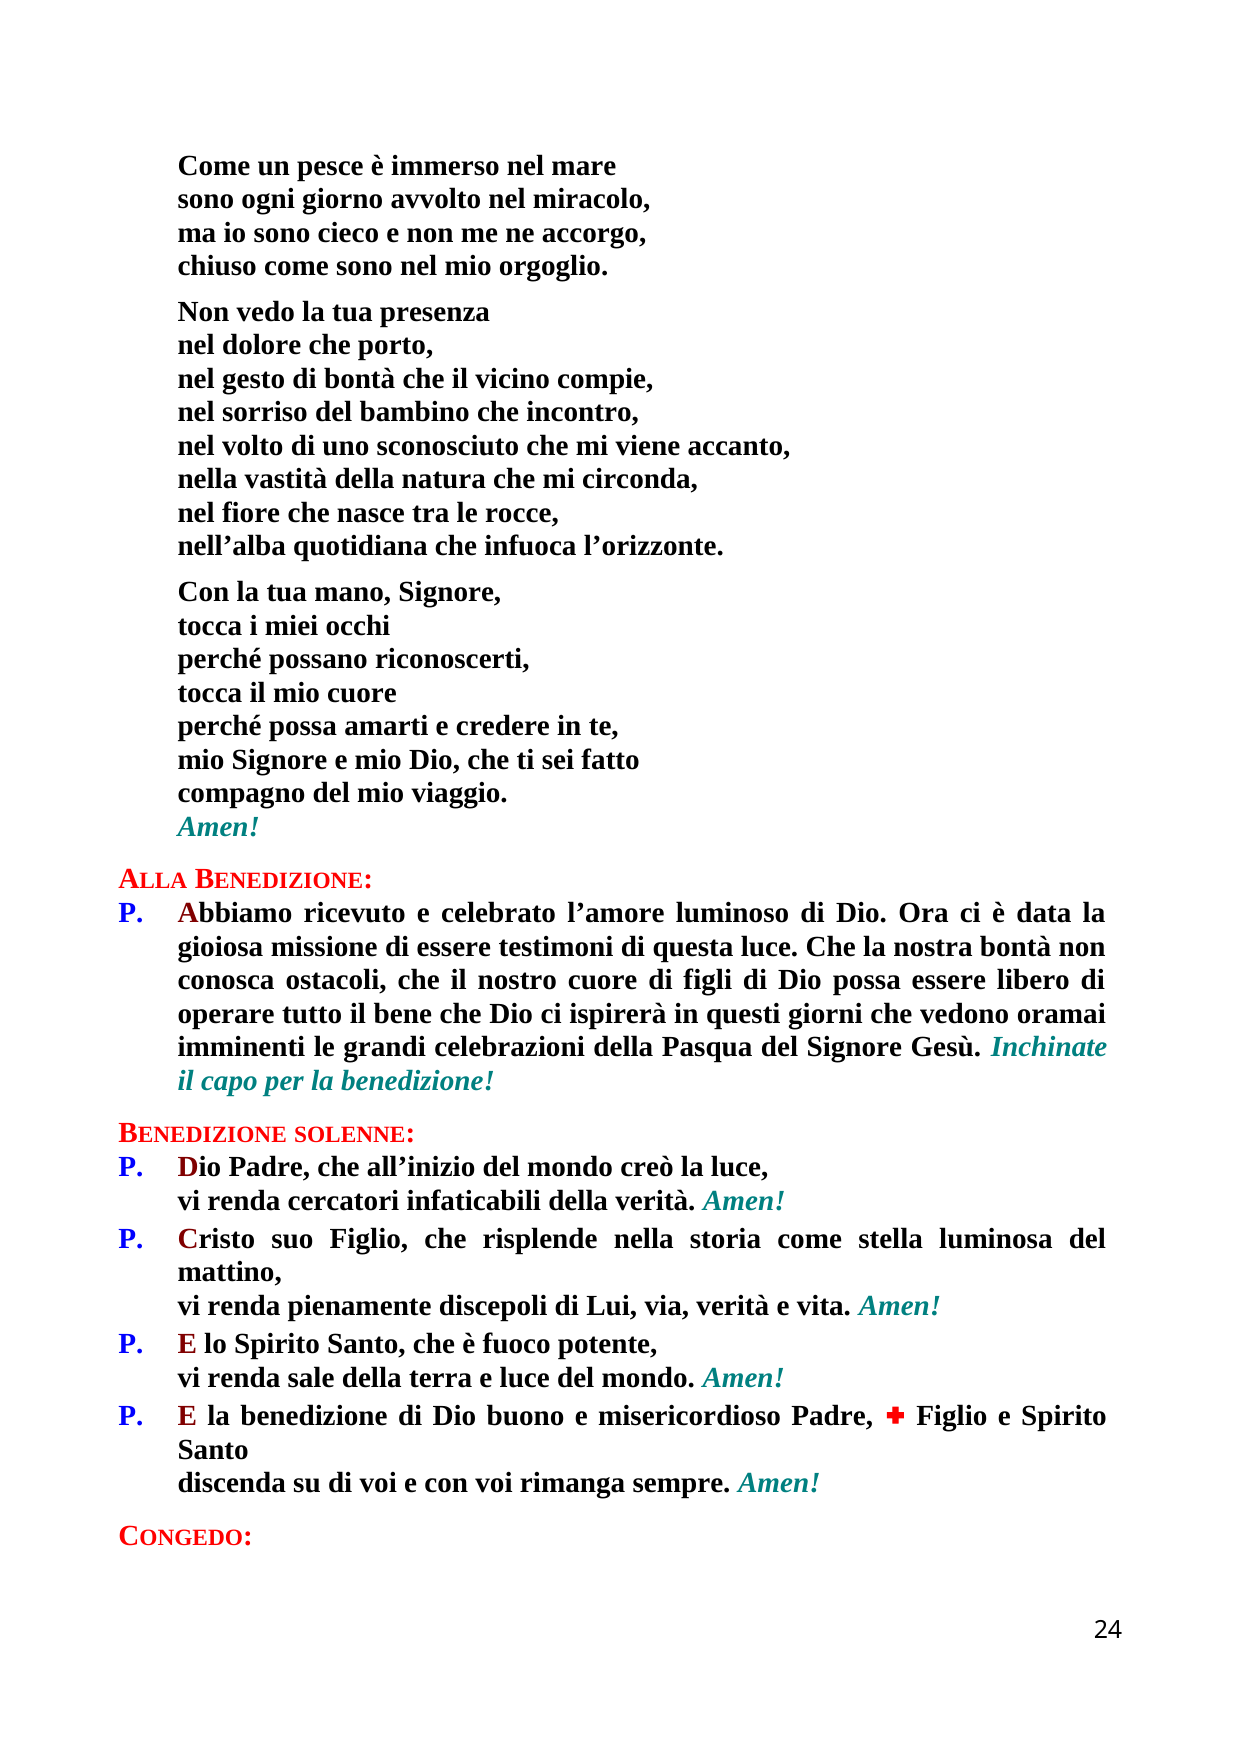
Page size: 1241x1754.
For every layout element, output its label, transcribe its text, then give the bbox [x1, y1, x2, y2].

text P. Cristo suo Figlio, che risplende nella storia come stella luminosa del mattino, [118, 1221, 1107, 1288]
text mio Signore e mio Dio, che ti sei fatto [177, 742, 1107, 775]
text P. Abbiamo ricevuto e celebrato l’amore luminoso di Dio. Ora ci è data la gioiosa missione di essere testimoni di questa luce. Che la nostra bontà non conosca ostacoli, che il nostro cuore di figli di Dio possa essere libero di operare tutto il bene che Dio ci ispirerà in questi giorni che vedono oramai imminenti le grandi celebrazioni della Pasqua del Signore Gesù. Inchinate il capo per la benedizione! [118, 895, 1107, 1096]
text Alla Benedizione: [118, 862, 1107, 895]
text P. Dio Padre, che all’inizio del mondo creò la luce, [118, 1149, 1107, 1183]
text Amen! [177, 809, 1107, 842]
text tocca il mio cuore [177, 675, 1107, 708]
text nella vastità della natura che mi circonda, [177, 461, 1107, 495]
text perché possa amarti e credere in te, [177, 708, 1107, 742]
text vi renda pienamente discepoli di Lui, via, verità e vita. Amen! [177, 1288, 1107, 1322]
text nel dolore che porto, [177, 327, 1107, 361]
text compagno del mio viaggio. [177, 775, 1107, 809]
text discenda su di voi e con voi rimanga sempre. Amen! [177, 1465, 1107, 1499]
text tocca i miei occhi [177, 608, 1107, 641]
text nell’alba quotidiana che infuoca l’orizzonte. [177, 528, 1107, 562]
text vi renda cercatori infaticabili della verità. Amen! [177, 1183, 1107, 1216]
text perché possano riconoscerti, [177, 641, 1107, 675]
text nel fiore che nasce tra le rocce, [177, 495, 1107, 528]
text sono ogni giorno avvolto nel miracolo, [177, 181, 1107, 215]
text vi renda sale della terra e luce del mondo. Amen! [177, 1360, 1107, 1393]
text Benedizione solenne: [118, 1116, 1107, 1149]
text Congedo: [118, 1518, 1122, 1552]
text ma io sono cieco e non me ne accorgo, [177, 215, 1107, 248]
text Con la tua mano, Signore, [177, 574, 1107, 608]
text Come un pesce è immerso nel mare [177, 148, 1107, 181]
text nel volto di uno sconosciuto che mi viene accanto, [177, 428, 1107, 461]
text nel sorriso del bambino che incontro, [177, 394, 1107, 428]
text P. E lo Spirito Santo, che è fuoco potente, [118, 1326, 1107, 1360]
text nel gesto di bontà che il vicino compie, [177, 361, 1107, 394]
text Non vedo la tua presenza [177, 294, 1107, 327]
text chiuso come sono nel mio orgoglio. [177, 248, 1107, 282]
text P. E la benedizione di Dio buono e misericordioso Padre, Figlio e Spirito Santo [118, 1398, 1107, 1465]
